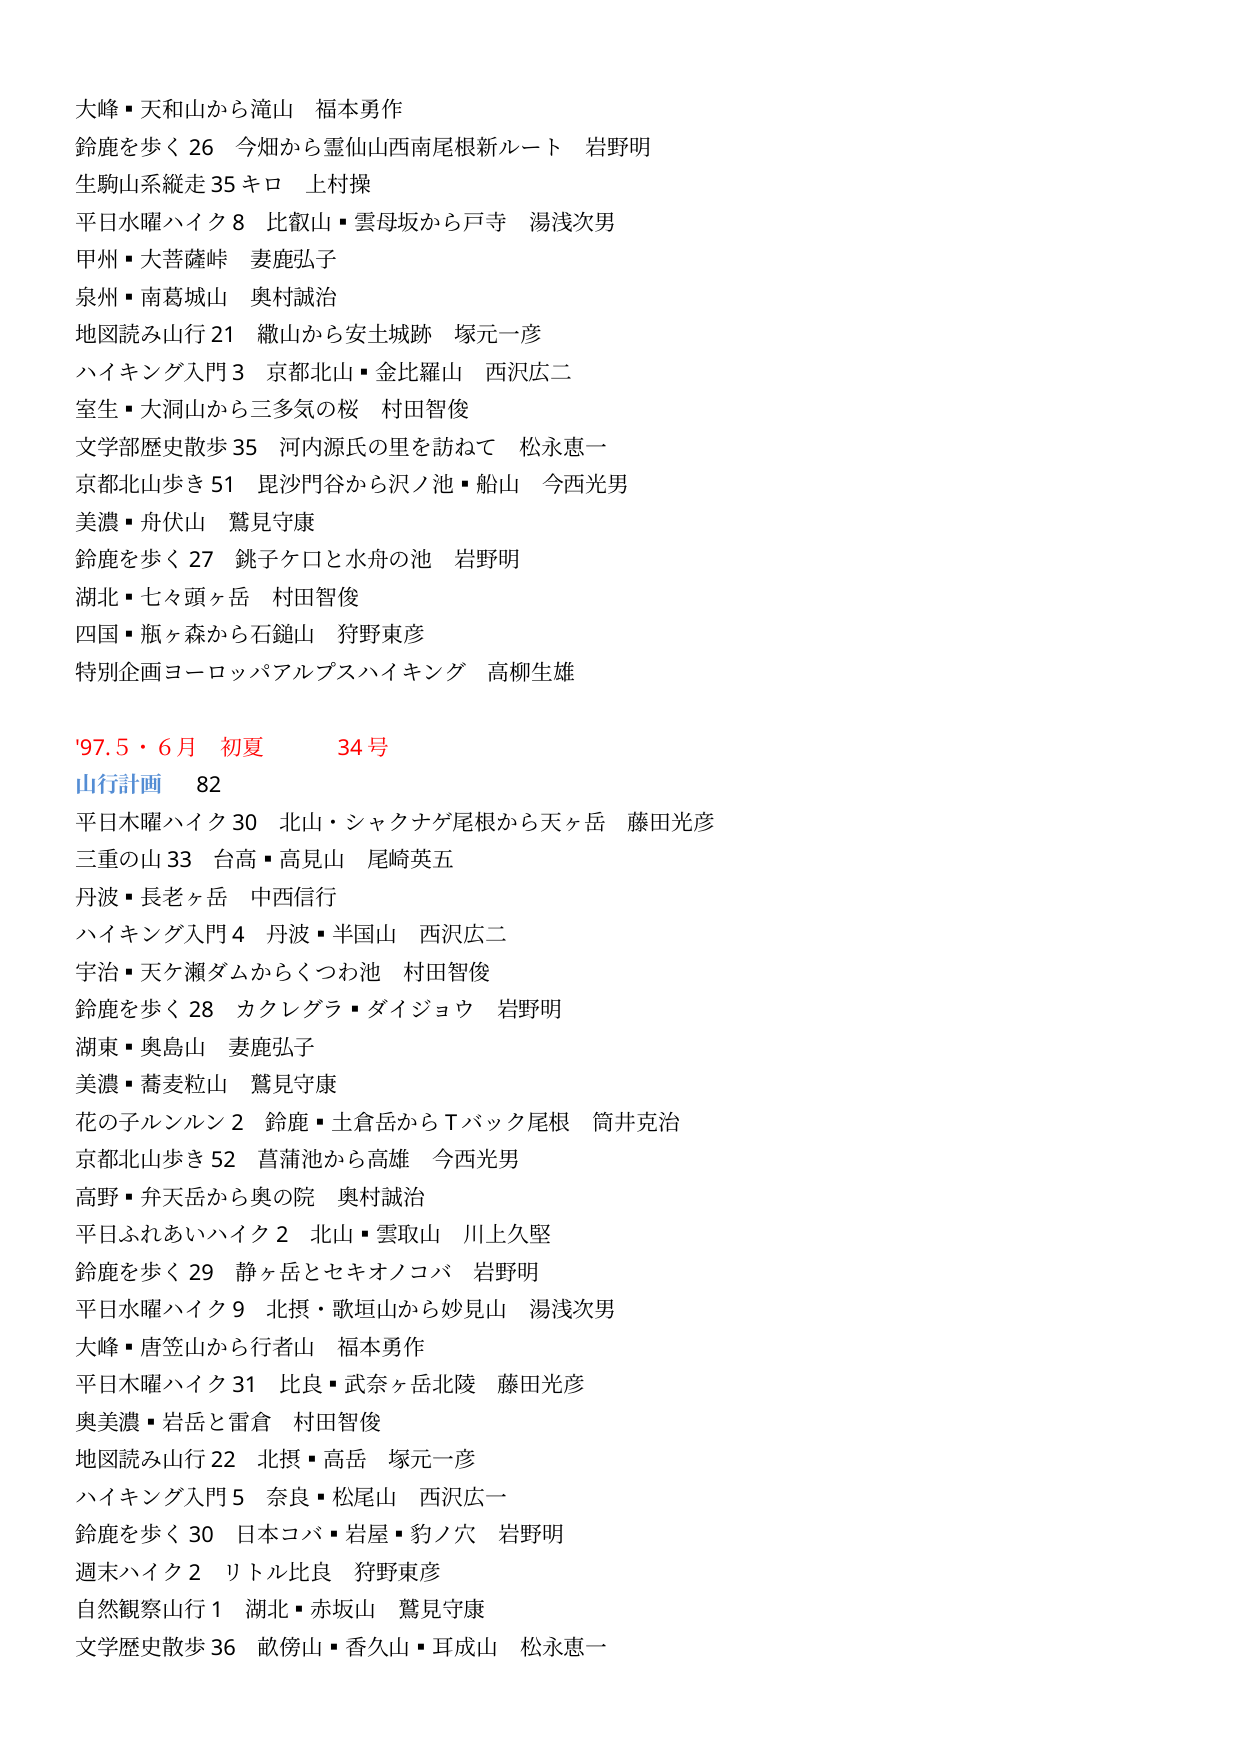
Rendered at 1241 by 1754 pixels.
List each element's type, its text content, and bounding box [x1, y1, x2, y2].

text 平日ふれあいハイク2 北山▪雲取山 川上久堅 [75, 1214, 1165, 1252]
text ハイキング入門5 奈良▪松尾山 西沢広一 [75, 1477, 1165, 1514]
text 週末ハイク2 リトル比良 狩野東彦 [75, 1552, 1165, 1589]
text 鈴鹿を歩く30 日本コバ▪岩屋▪豹ノ穴 岩野明 [75, 1514, 1165, 1552]
text 生駒山系縦走35キロ 上村操 [75, 164, 1165, 202]
text 宇治▪天ケ瀨ダムからくつわ池 村田智俊 [75, 952, 1165, 989]
text 平日木曜ハイク30 北山・シャクナゲ尾根から天ヶ岳 藤田光彦 [75, 802, 1165, 839]
text 鈴鹿を歩く27 銚子ケ口と水舟の池 岩野明 [75, 539, 1165, 577]
text 大峰▪天和山から滝山 福本勇作 [75, 89, 1165, 127]
text 花の子ルンルン2 鈴鹿▪土倉岳からTバック尾根 筒井克治 [75, 1102, 1165, 1139]
text 平日水曜ハイク8 比叡山▪雲母坂から戸寺 湯浅次男 [75, 202, 1165, 239]
text 美濃▪舟伏山 鷲見守康 [75, 502, 1165, 539]
text 平日水曜ハイク9 北摂・歌垣山から妙見山 湯浅次男 [75, 1289, 1165, 1327]
text 平日木曜ハイク31 比良▪武奈ヶ岳北陵 藤田光彦 [75, 1364, 1165, 1402]
text ハイキング入門4 丹波▪半国山 西沢広二 [75, 914, 1165, 952]
text 室生▪大洞山から三多気の桜 村田智俊 [75, 389, 1165, 427]
text 高野▪弁天岳から奥の院 奥村誠治 [75, 1177, 1165, 1214]
text 甲州▪大菩薩峠 妻鹿弘子 [75, 239, 1165, 277]
text 鈴鹿を歩く29 静ヶ岳とセキオノコバ 岩野明 [75, 1252, 1165, 1289]
text 湖北▪七々頭ヶ岳 村田智俊 [75, 577, 1165, 614]
text 地図読み山行21 繖山から安土城跡 塚元一彦 [75, 314, 1165, 352]
text 丹波▪長老ヶ岳 中西信行 [75, 877, 1165, 914]
text '97.５・６月 初夏 34号 [75, 727, 1165, 764]
text 四国▪瓶ヶ森から石鎚山 狩野東彦 [75, 614, 1165, 652]
text 湖東▪奥島山 妻鹿弘子 [75, 1027, 1165, 1064]
text ハイキング入門3 京都北山▪金比羅山 西沢広二 [75, 352, 1165, 389]
text 山行計画 82 [75, 764, 1165, 802]
text 文学部歴史散歩35 河内源氏の里を訪ねて 松永恵一 [75, 427, 1165, 464]
text 泉州▪南葛城山 奥村誠治 [75, 277, 1165, 314]
text 京都北山歩き52 菖蒲池から高雄 今西光男 [75, 1139, 1165, 1177]
text 特別企画ヨーロッパアルプスハイキング 高柳生雄 [75, 652, 1165, 689]
text 文学歴史散歩36 畝傍山▪香久山▪耳成山 松永恵一 [75, 1627, 1165, 1664]
text 自然観察山行1 湖北▪赤坂山 鷲見守康 [75, 1589, 1165, 1627]
text 京都北山歩き51 毘沙門谷から沢ノ池▪船山 今西光男 [75, 464, 1165, 502]
text 鈴鹿を歩く26 今畑から霊仙山西南尾根新ルート 岩野明 [75, 127, 1165, 164]
text 三重の山33 台高▪高見山 尾崎英五 [75, 839, 1165, 877]
text 大峰▪唐笠山から行者山 福本勇作 [75, 1327, 1165, 1364]
text 美濃▪蕎麦粒山 鷲見守康 [75, 1064, 1165, 1102]
text 奥美濃▪岩岳と雷倉 村田智俊 [75, 1402, 1165, 1439]
text 鈴鹿を歩く28 カクレグラ▪ダイジョウ 岩野明 [75, 989, 1165, 1027]
text 地図読み山行22 北摂▪高岳 塚元一彦 [75, 1439, 1165, 1477]
